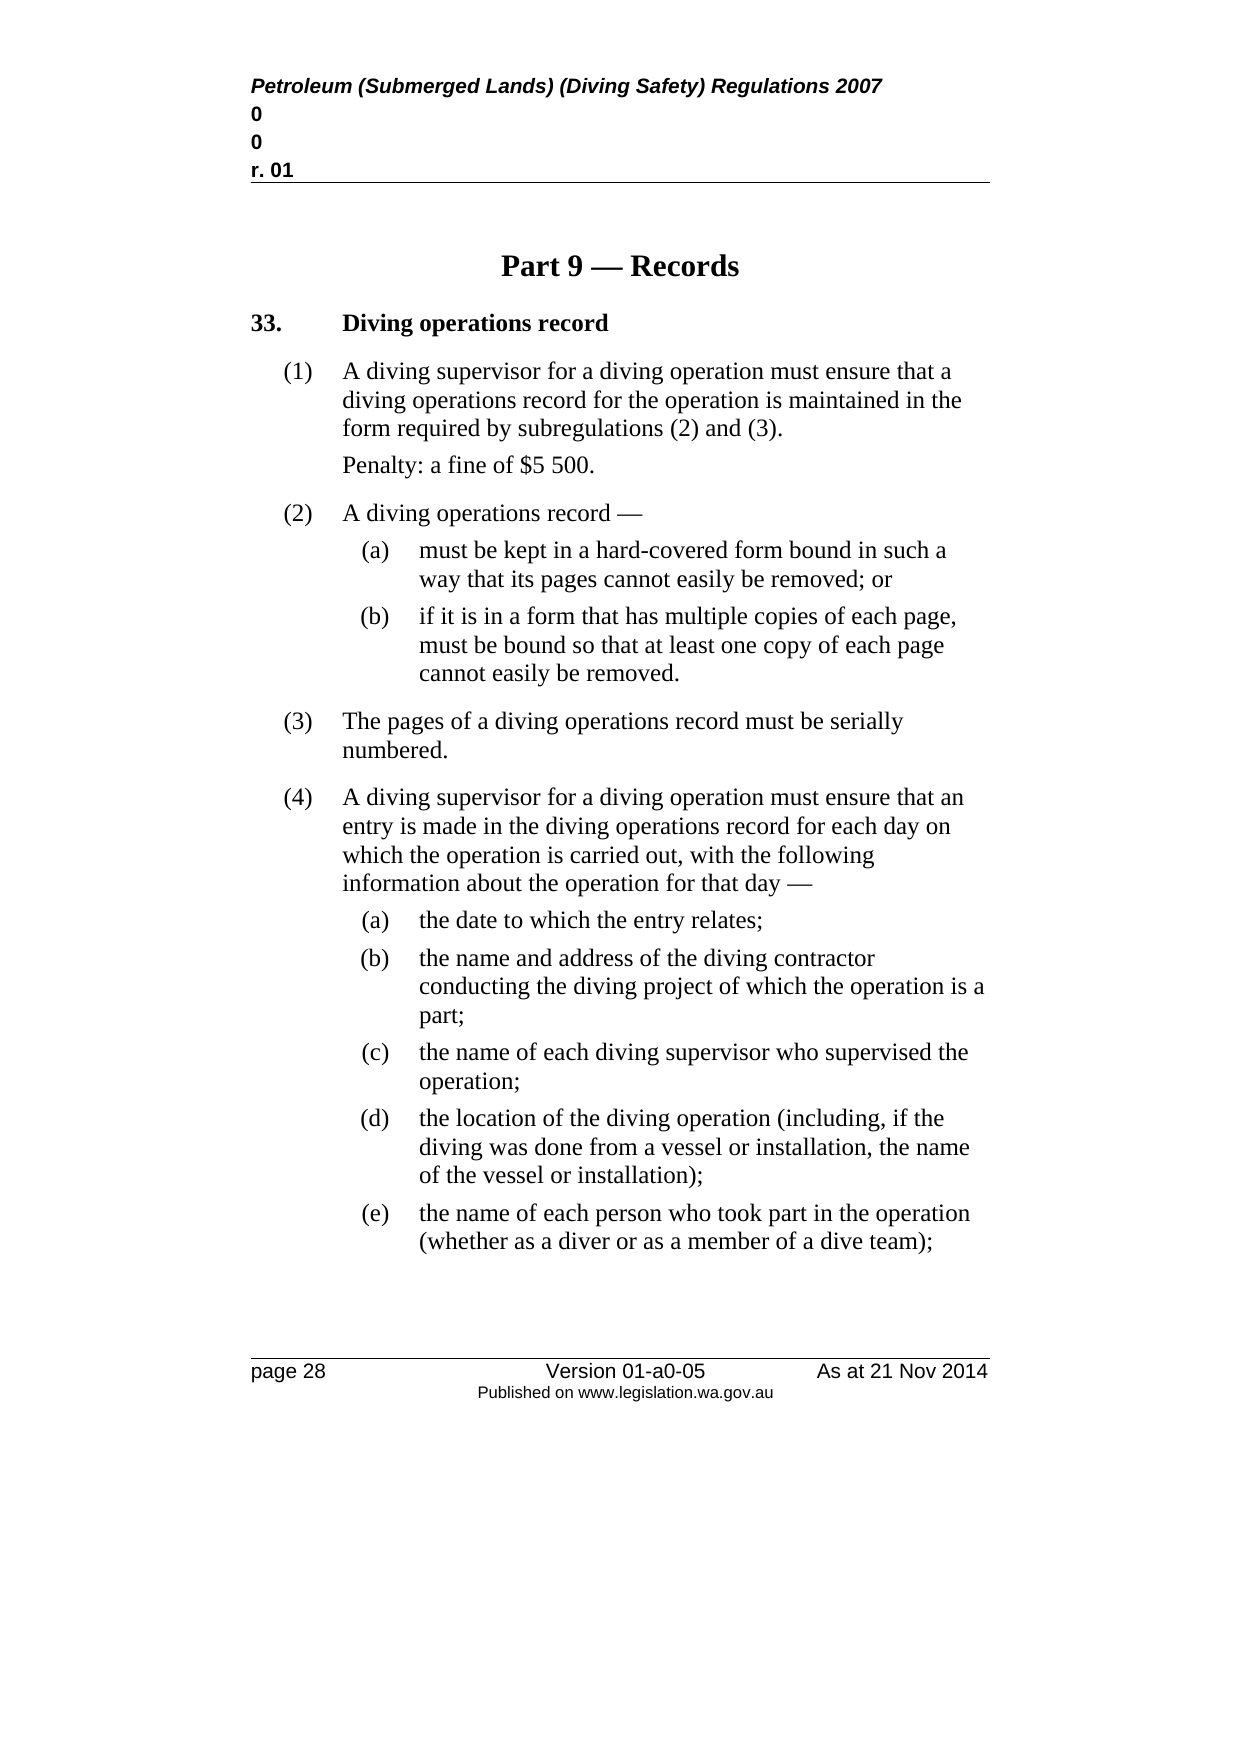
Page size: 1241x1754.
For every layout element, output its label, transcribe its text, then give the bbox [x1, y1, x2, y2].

text (b) the name and address of the diving contractor conducting the diving project of which the operation is a part; [251, 943, 990, 1029]
text (2) A diving operations record — [251, 498, 990, 527]
text (e) the name of each person who took part in the operation (whether as a diver or as a member of a dive team); [251, 1198, 990, 1255]
text (1) A diving supervisor for a diving operation must ensure that a diving operations record for the operation is maintained in the form required by subregulations (2) and (3). [251, 356, 990, 442]
text (d) the location of the diving operation (including, if the diving was done from a vessel or installation, the name of the vessel or installation); [251, 1103, 990, 1189]
text (a) the date to which the entry relates; [251, 906, 990, 934]
text (a) must be kept in a hard-covered form bound in such a way that its pages cannot easily be removed; or [251, 535, 990, 593]
text (4) A diving supervisor for a diving operation must ensure that an entry is made in the diving operations record for each day on which the operation is carried out, with the following information about the operation for that day — [251, 782, 990, 897]
text (3) The pages of a diving operations record must be serially numbered. [251, 706, 990, 763]
text Penalty: a fine of $5 500. [251, 451, 990, 479]
text (c) the name of each diving supervisor who supervised the operation; [251, 1037, 990, 1095]
subtitle 33. Diving operations record [251, 308, 990, 337]
text (b) if it is in a form that has multiple copies of each page, must be bound so that at least one copy of each page cannot easily be removed. [251, 601, 990, 687]
subtitle Part 9 — Records [251, 247, 990, 283]
